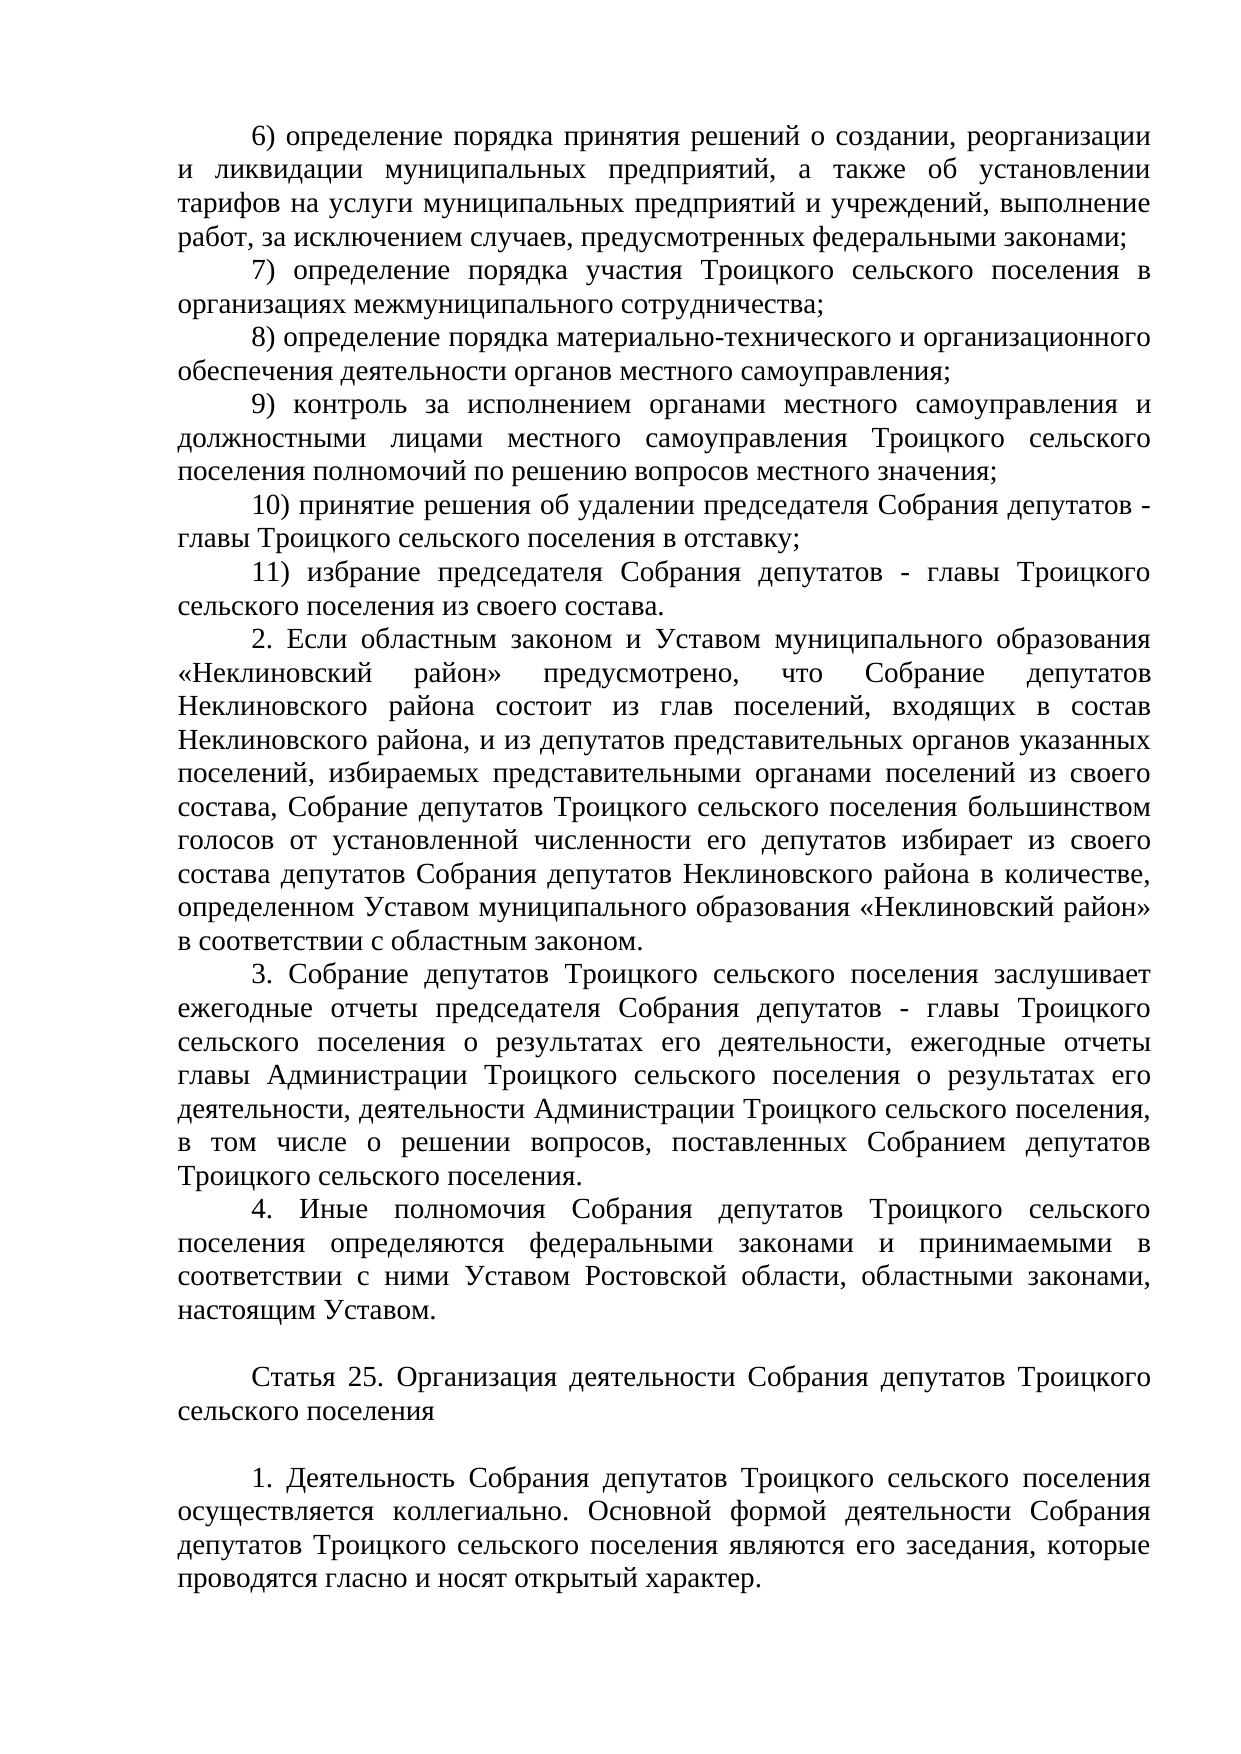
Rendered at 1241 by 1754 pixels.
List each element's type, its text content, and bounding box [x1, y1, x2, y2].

text 3. Собрание депутатов Троицкого сельского поселения заслушивает ежегодные отчеты председателя Собрания депутатов - главы Троицкого сельского поселения о результатах его деятельности, ежегодные отчеты главы Администрации Троицкого сельского поселения о результатах его деятельности, деятельности Администрации Троицкого сельского поселения, в том числе о решении вопросов, поставленных Собранием депутатов Троицкого сельского поселения. [177, 957, 1152, 1191]
text 2. Если областным законом и Уставом муниципального образования «Неклиновский район» предусмотрено, что Собрание депутатов Неклиновского района состоит из глав поселений, входящих в состав Неклиновского района, и из депутатов представительных органов указанных поселений, избираемых представительными органами поселений из своего состава, Собрание депутатов Троицкого сельского поселения большинством голосов от установленной численности его депутатов избирает из своего состава депутатов Собрания депутатов Неклиновского района в количестве, определенном Уставом муниципального образования «Неклиновский район» в соответствии с областным законом. [177, 621, 1152, 957]
text 10) принятие решения об удалении председателя Собрания депутатов - главы Троицкого сельского поселения в отставку; [177, 487, 1152, 554]
text 8) определение порядка материально-технического и организационного обеспечения деятельности органов местного самоуправления; [177, 319, 1152, 386]
text 9) контроль за исполнением органами местного самоуправления и должностными лицами местного самоуправления Троицкого сельского поселения полномочий по решению вопросов местного значения; [177, 386, 1152, 487]
text 4. Иные полномочия Собрания депутатов Троицкого сельского поселения определяются федеральными законами и принимаемыми в соответствии с ними Уставом Ростовской области, областными законами, настоящим Уставом. [177, 1191, 1152, 1326]
text 1. Деятельность Собрания депутатов Троицкого сельского поселения осуществляется коллегиально. Основной формой деятельности Собрания депутатов Троицкого сельского поселения являются его заседания, которые проводятся гласно и носят открытый характер. [177, 1460, 1152, 1594]
text 7) определение порядка участия Троицкого сельского поселения в организациях межмуниципального сотрудничества; [177, 252, 1152, 319]
text 11) избрание председателя Собрания депутатов - главы Троицкого сельского поселения из своего состава. [177, 554, 1152, 621]
text 6) определение порядка принятия решений о создании, реорганизации и ликвидации муниципальных предприятий, а также об установлении тарифов на услуги муниципальных предприятий и учреждений, выполнение работ, за исключением случаев, предусмотренных федеральными законами; [177, 118, 1152, 252]
text Статья 25. Организация деятельности Собрания депутатов Троицкого сельского поселения [177, 1359, 1152, 1426]
